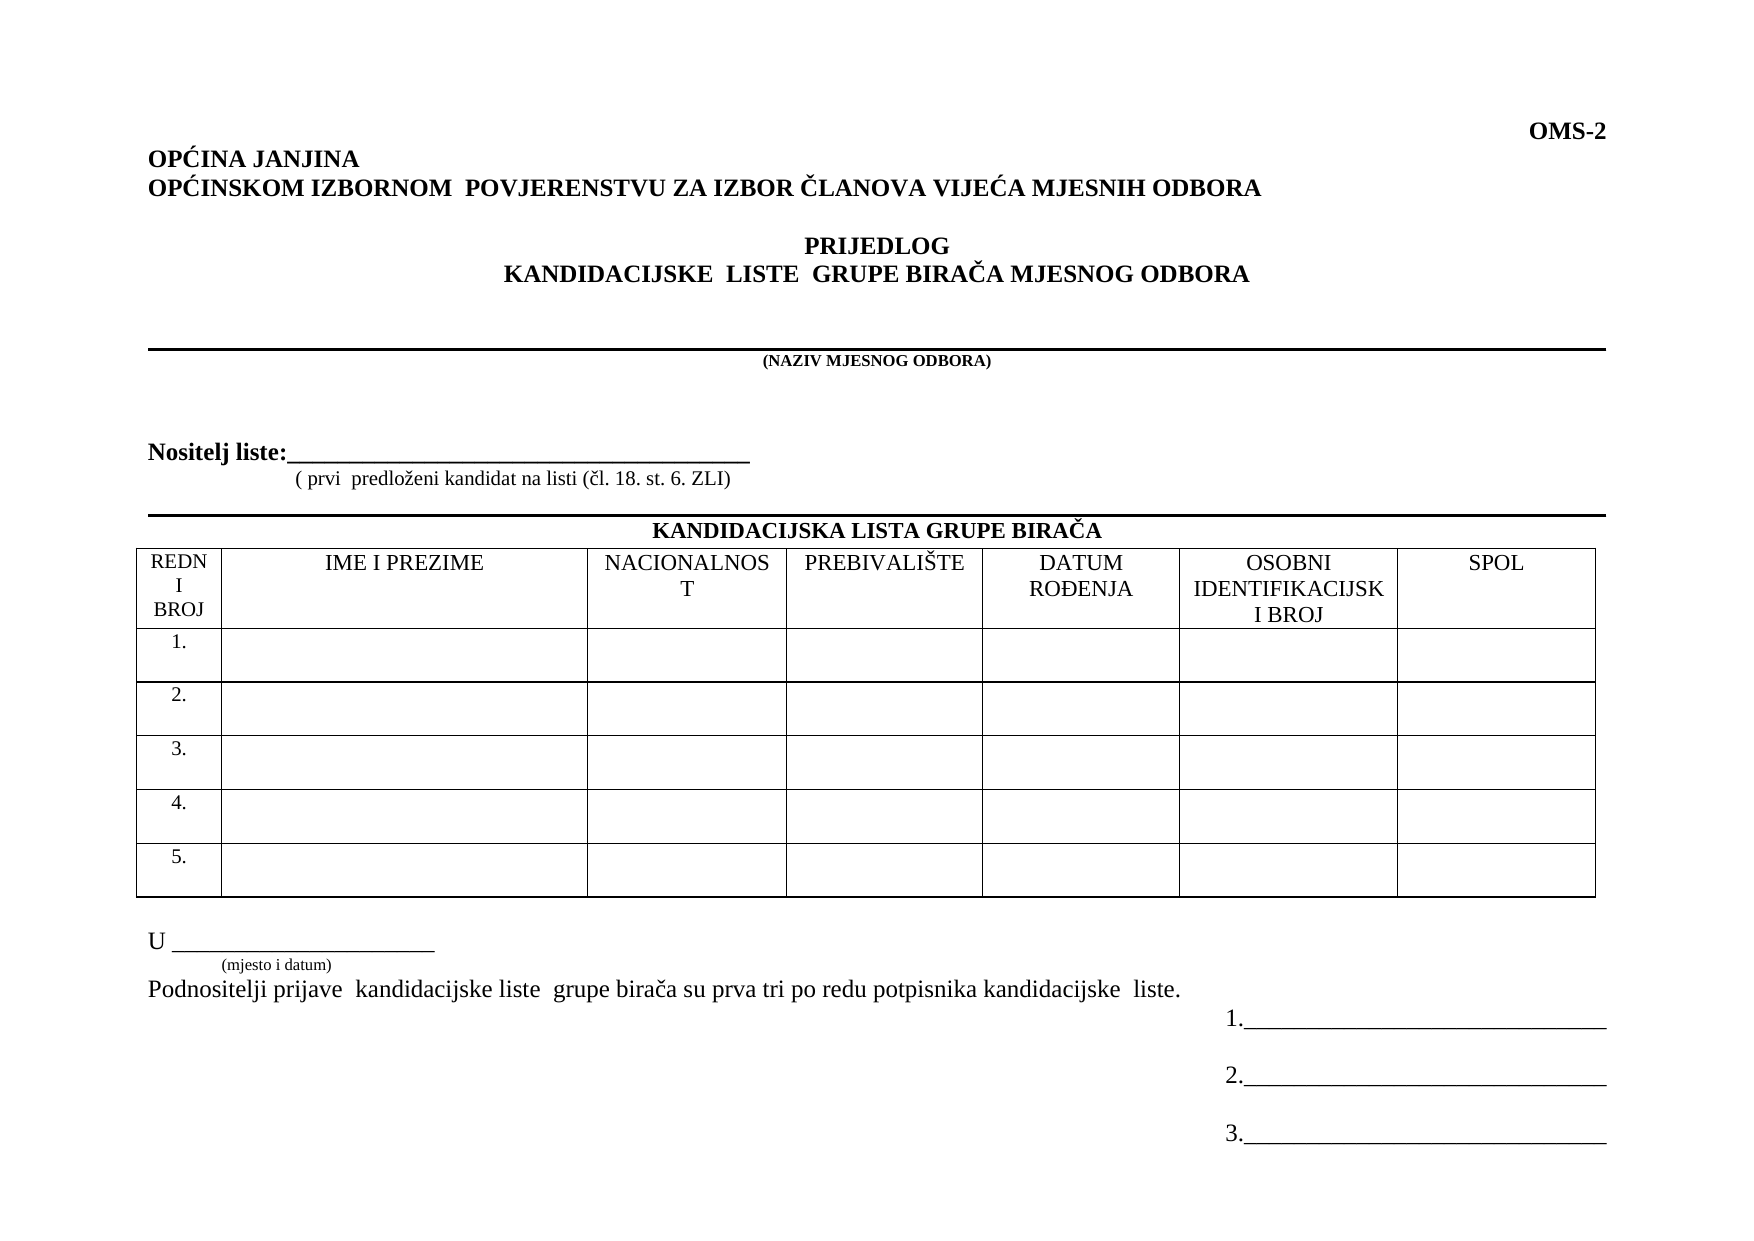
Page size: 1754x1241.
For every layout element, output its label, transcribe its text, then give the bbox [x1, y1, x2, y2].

table_cell 3. [137, 736, 221, 789]
text KANDIDACIJSKE LISTE GRUPE BIRAČA MJESNOG ODBORA [148, 259, 1606, 288]
table_cell [787, 629, 982, 681]
table_cell [588, 629, 786, 681]
text OMS-2 [148, 116, 1606, 144]
table_header IME I PREZIME [222, 549, 587, 628]
table_cell [1398, 629, 1595, 681]
text (NAZIV MJESNOG ODBORA) [148, 351, 1606, 370]
table_cell [1180, 844, 1397, 896]
table_cell [1398, 844, 1595, 896]
table_cell [1180, 683, 1397, 735]
text U _____________________ [148, 926, 1606, 955]
table_cell [588, 844, 786, 896]
table_cell 1. [137, 629, 221, 681]
text KANDIDACIJSKA LISTA GRUPE BIRAČA [148, 517, 1606, 544]
table_cell [1398, 790, 1595, 843]
text ( prvi predloženi kandidat na listi (čl. 18. st. 6. ZLI) [148, 466, 1606, 490]
table_cell [222, 736, 587, 789]
table_cell [983, 790, 1179, 843]
table_cell [588, 736, 786, 789]
table_cell [1398, 683, 1595, 735]
table_cell [222, 683, 587, 735]
text 1._____________________________ [148, 1003, 1606, 1032]
table_cell 4. [137, 790, 221, 843]
table_cell [222, 629, 587, 681]
text 2._____________________________ [148, 1060, 1606, 1089]
table_cell [1180, 790, 1397, 843]
table_cell [787, 844, 982, 896]
table_header NACIONALNOST [588, 549, 786, 628]
table_cell [983, 736, 1179, 789]
table_header PREBIVALIŠTE [787, 549, 982, 628]
table_cell [787, 736, 982, 789]
table_header DATUM ROĐENJA [983, 549, 1179, 628]
table_cell [588, 683, 786, 735]
text OPĆINSKOM IZBORNOM POVJERENSTVU ZA IZBOR ČLANOVA VIJEĆA MJESNIH ODBORA [148, 173, 1606, 202]
table_cell [1398, 736, 1595, 789]
table_cell [983, 683, 1179, 735]
table_cell [983, 844, 1179, 896]
table_cell 5. [137, 844, 221, 896]
table_header SPOL [1398, 549, 1595, 628]
text 3._____________________________ [148, 1118, 1606, 1147]
table_cell [222, 844, 587, 896]
table_cell [222, 790, 587, 843]
table_cell [983, 629, 1179, 681]
table_header REDNI BROJ [137, 549, 221, 628]
text Nositelj liste:_____________________________________ [148, 437, 1606, 466]
text (mjesto i datum) [148, 955, 1606, 974]
text Podnositelji prijave kandidacijske liste grupe birača su prva tri po redu potpisnika kandidacijske liste. [148, 974, 1606, 1003]
table_cell [787, 790, 982, 843]
table_cell [1180, 736, 1397, 789]
table_cell 2. [137, 683, 221, 735]
table_cell [1180, 629, 1397, 681]
table_cell [588, 790, 786, 843]
text OPĆINA JANJINA [148, 144, 1606, 173]
text PRIJEDLOG [148, 231, 1606, 259]
table_cell [787, 683, 982, 735]
table_header OSOBNI IDENTIFIKACIJSKI BROJ [1180, 549, 1397, 628]
